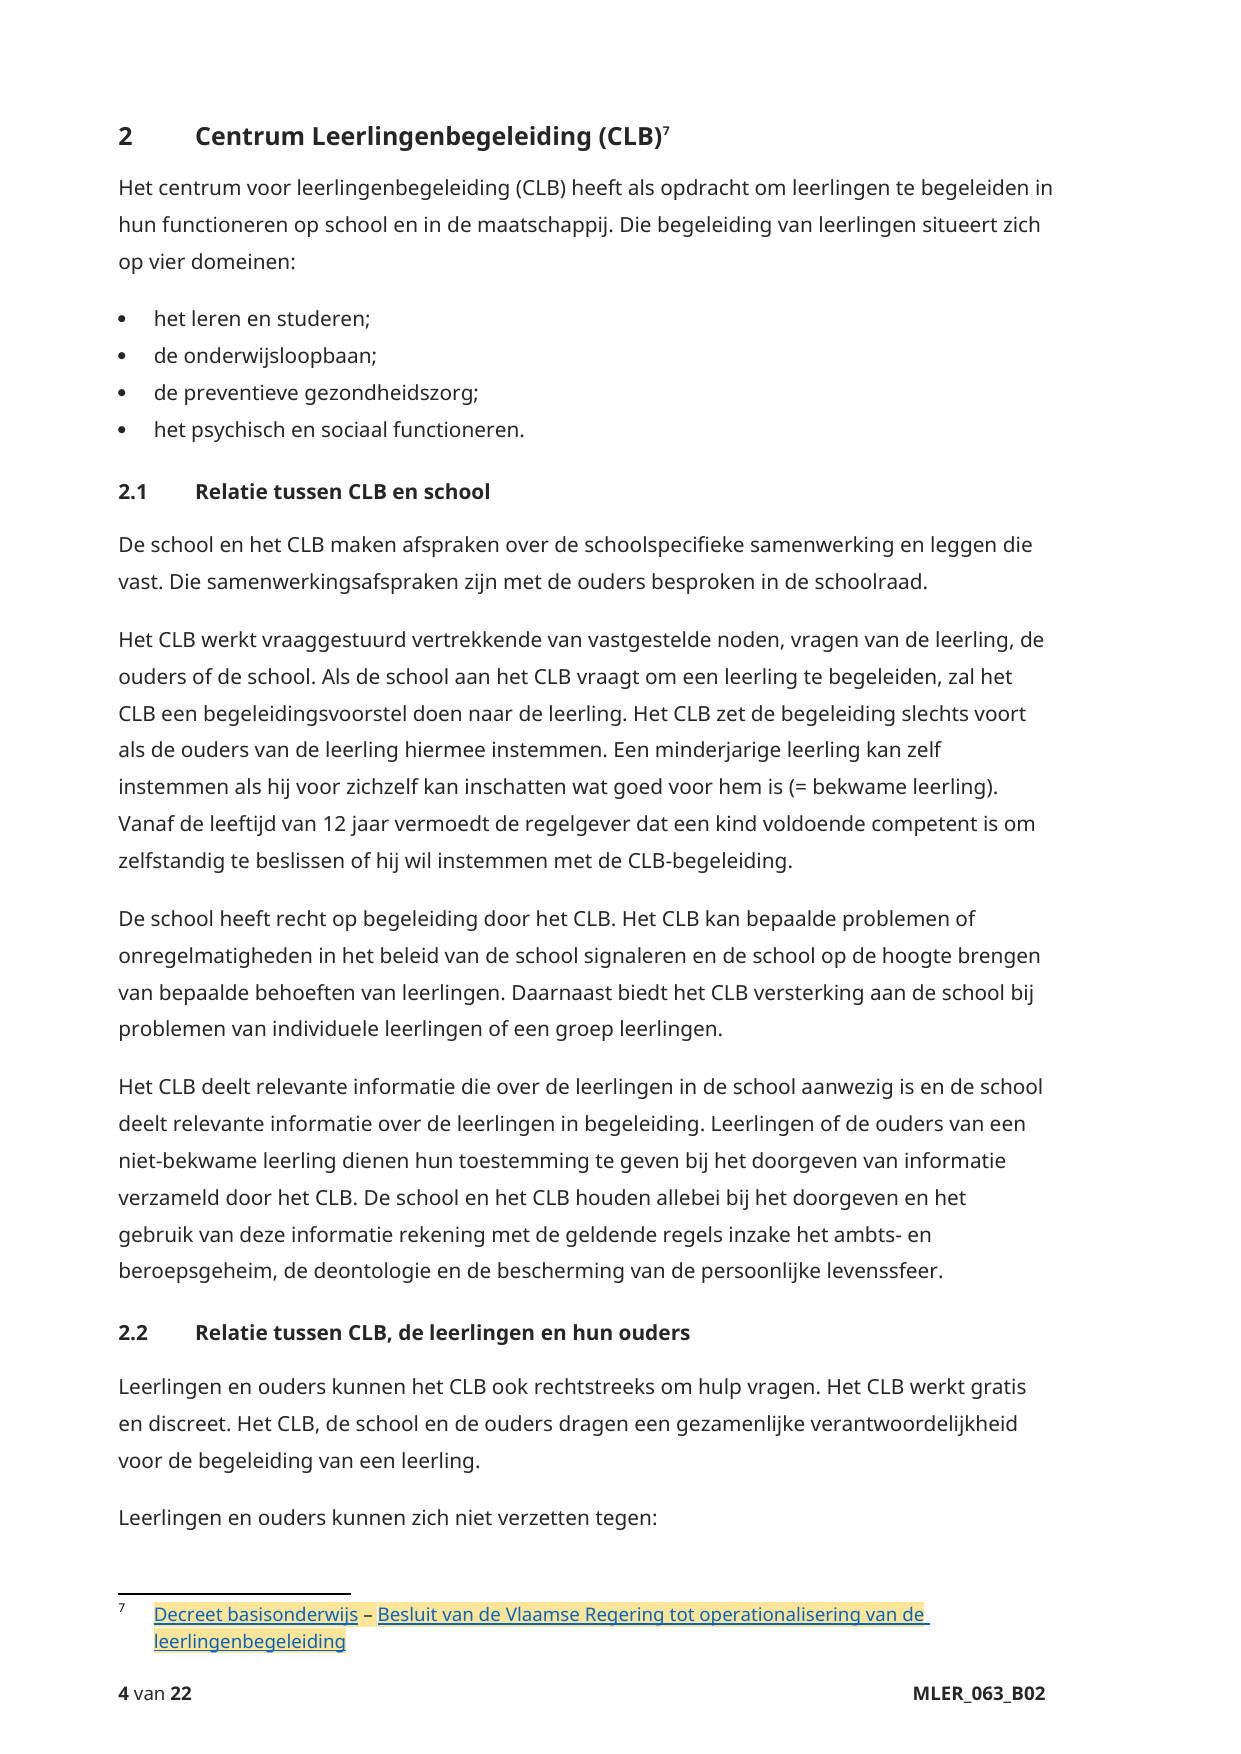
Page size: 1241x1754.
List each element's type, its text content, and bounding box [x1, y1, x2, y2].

subtitle Relatie tussen CLB, de leerlingen en hun ouders [118, 1318, 1045, 1347]
text Het CLB werkt vraaggestuurd vertrekkende van vastgestelde noden, vragen van de leerling, de ouders of de school. Als de school aan het CLB vraagt om een leerling te begeleiden, zal het CLB een begeleidingsvoorstel doen naar de leerling. Het CLB zet de begeleiding slechts voort als de ouders van de leerling hiermee instemmen. Een minderjarige leerling kan zelf instemmen als hij voor zichzelf kan inschatten wat goed voor hem is (= bekwame leerling). Vanaf de leeftijd van 12 jaar vermoedt de regelgever dat een kind voldoende competent is om zelfstandig te beslissen of hij wil instemmen met de CLB-begeleiding. [118, 625, 1045, 875]
text Leerlingen en ouders kunnen het CLB ook rechtstreeks om hulp vragen. Het CLB werkt gratis en discreet. Het CLB, de school en de ouders dragen een gezamenlijke verantwoordelijkheid voor de begeleiding van een leerling. [118, 1372, 1045, 1474]
subtitle Centrum Leerlingenbegeleiding (CLB) [118, 118, 1045, 152]
text de onderwijsloopbaan; [118, 341, 1045, 370]
text De school heeft recht op begeleiding door het CLB. Het CLB kan bepaalde problemen of onregelmatigheden in het beleid van de school signaleren en de school op de hoogte brengen van bepaalde behoeften van leerlingen. Daarnaast biedt het CLB versterking aan de school bij problemen van individuele leerlingen of een groep leerlingen. [118, 904, 1045, 1043]
text Het CLB deelt relevante informatie die over de leerlingen in de school aanwezig is en de school deelt relevante informatie over de leerlingen in begeleiding. Leerlingen of de ouders van een niet-bekwame leerling dienen hun toestemming te geven bij het doorgeven van informatie verzameld door het CLB. De school en het CLB houden allebei bij het doorgeven en het gebruik van deze informatie rekening met de geldende regels inzake het ambts- en beroepsgeheim, de deontologie en de bescherming van de persoonlijke levenssfeer. [118, 1072, 1045, 1285]
text Het centrum voor leerlingenbegeleiding (CLB) heeft als opdracht om leerlingen te begeleiden in hun functioneren op school en in de maatschappij. Die begeleiding van leerlingen situeert zich op vier domeinen: [118, 173, 1063, 275]
text het psychisch en sociaal functioneren. [118, 415, 1045, 443]
text de preventieve gezondheidszorg; [118, 378, 1045, 407]
text Leerlingen en ouders kunnen zich niet verzetten tegen: [118, 1503, 1045, 1532]
text het leren en studeren; [118, 304, 1045, 333]
subtitle Relatie tussen CLB en school [118, 477, 1045, 505]
text De school en het CLB maken afspraken over de schoolspecifieke samenwerking en leggen die vast. Die samenwerkingsafspraken zijn met de ouders besproken in de schoolraad. [118, 530, 1045, 596]
